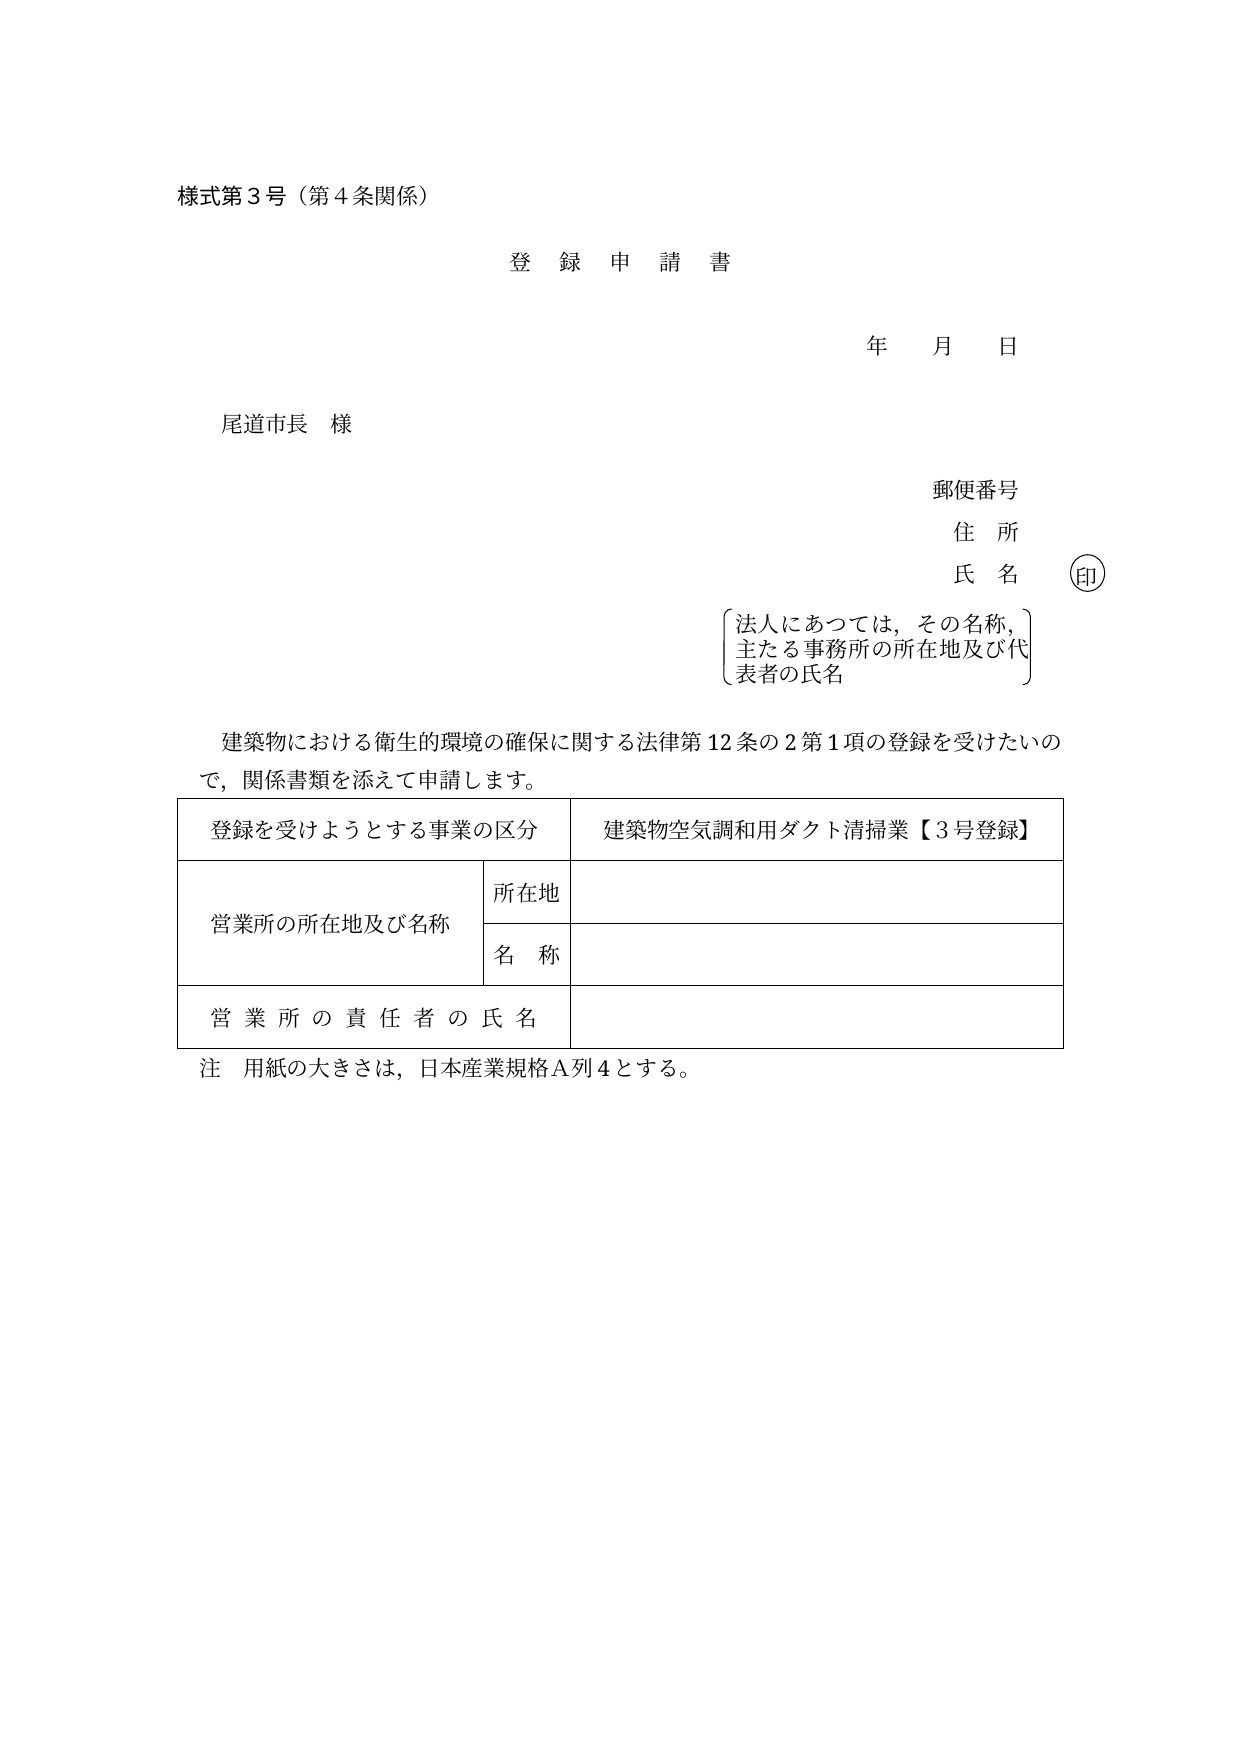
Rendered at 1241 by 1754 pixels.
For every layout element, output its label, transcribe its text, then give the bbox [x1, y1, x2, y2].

table_header 建築物空気調和用ダクト清掃業【３号登録】 [571, 799, 1063, 860]
text 年 月 日 [177, 324, 1019, 366]
text 様式第３号（第４条関係） [177, 179, 1063, 211]
text 登録申請書 [177, 241, 1063, 282]
table_cell 所在地 [484, 861, 570, 923]
text 尾道市長 様 [177, 407, 1063, 439]
table_cell [571, 924, 1063, 985]
table_cell 名称 [484, 924, 570, 985]
text 郵便番号 [177, 468, 1019, 510]
text 法人にあつては，その名称，主たる事務所の所在地及び代表者の氏名 [735, 610, 1029, 685]
table_header 登録を受けようとする事業の区分 [178, 799, 570, 860]
table_cell [571, 861, 1063, 923]
table_cell 営業所の責任者の氏名 [178, 986, 570, 1048]
text 注 用紙の大きさは，日本産業規格Ａ列4とする。 [199, 1049, 1063, 1086]
table_cell [571, 986, 1063, 1048]
text 住所 [177, 510, 1019, 552]
text 建築物における衛生的環境の確保に関する法律第12条の2第1項の登録を受けたいので，関係書類を添えて申請します。 [199, 723, 1063, 798]
text 氏名 [177, 552, 1019, 593]
table_cell 営業所の所在地及び名称 [178, 861, 483, 985]
